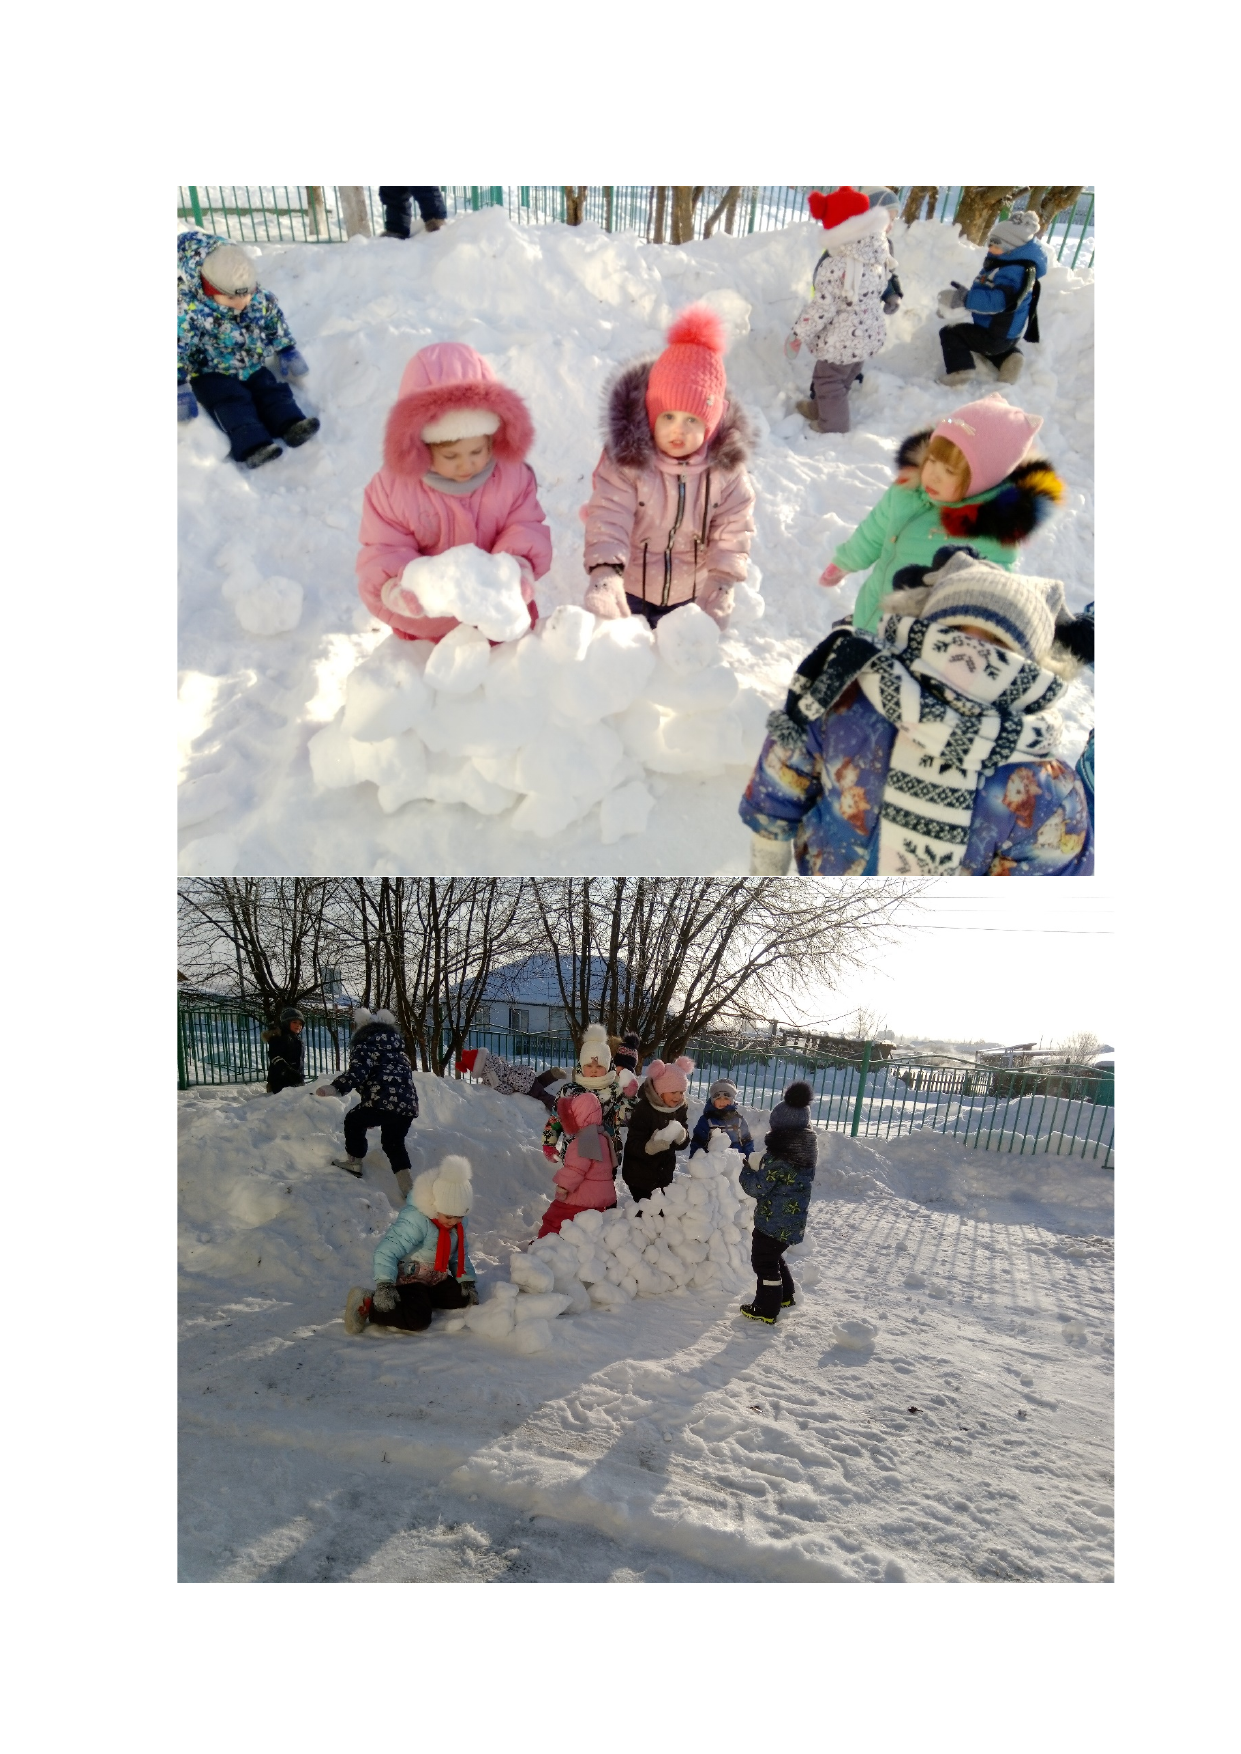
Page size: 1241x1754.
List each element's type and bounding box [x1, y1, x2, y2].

picture [177, 877, 1115, 1583]
picture [177, 186, 1095, 876]
